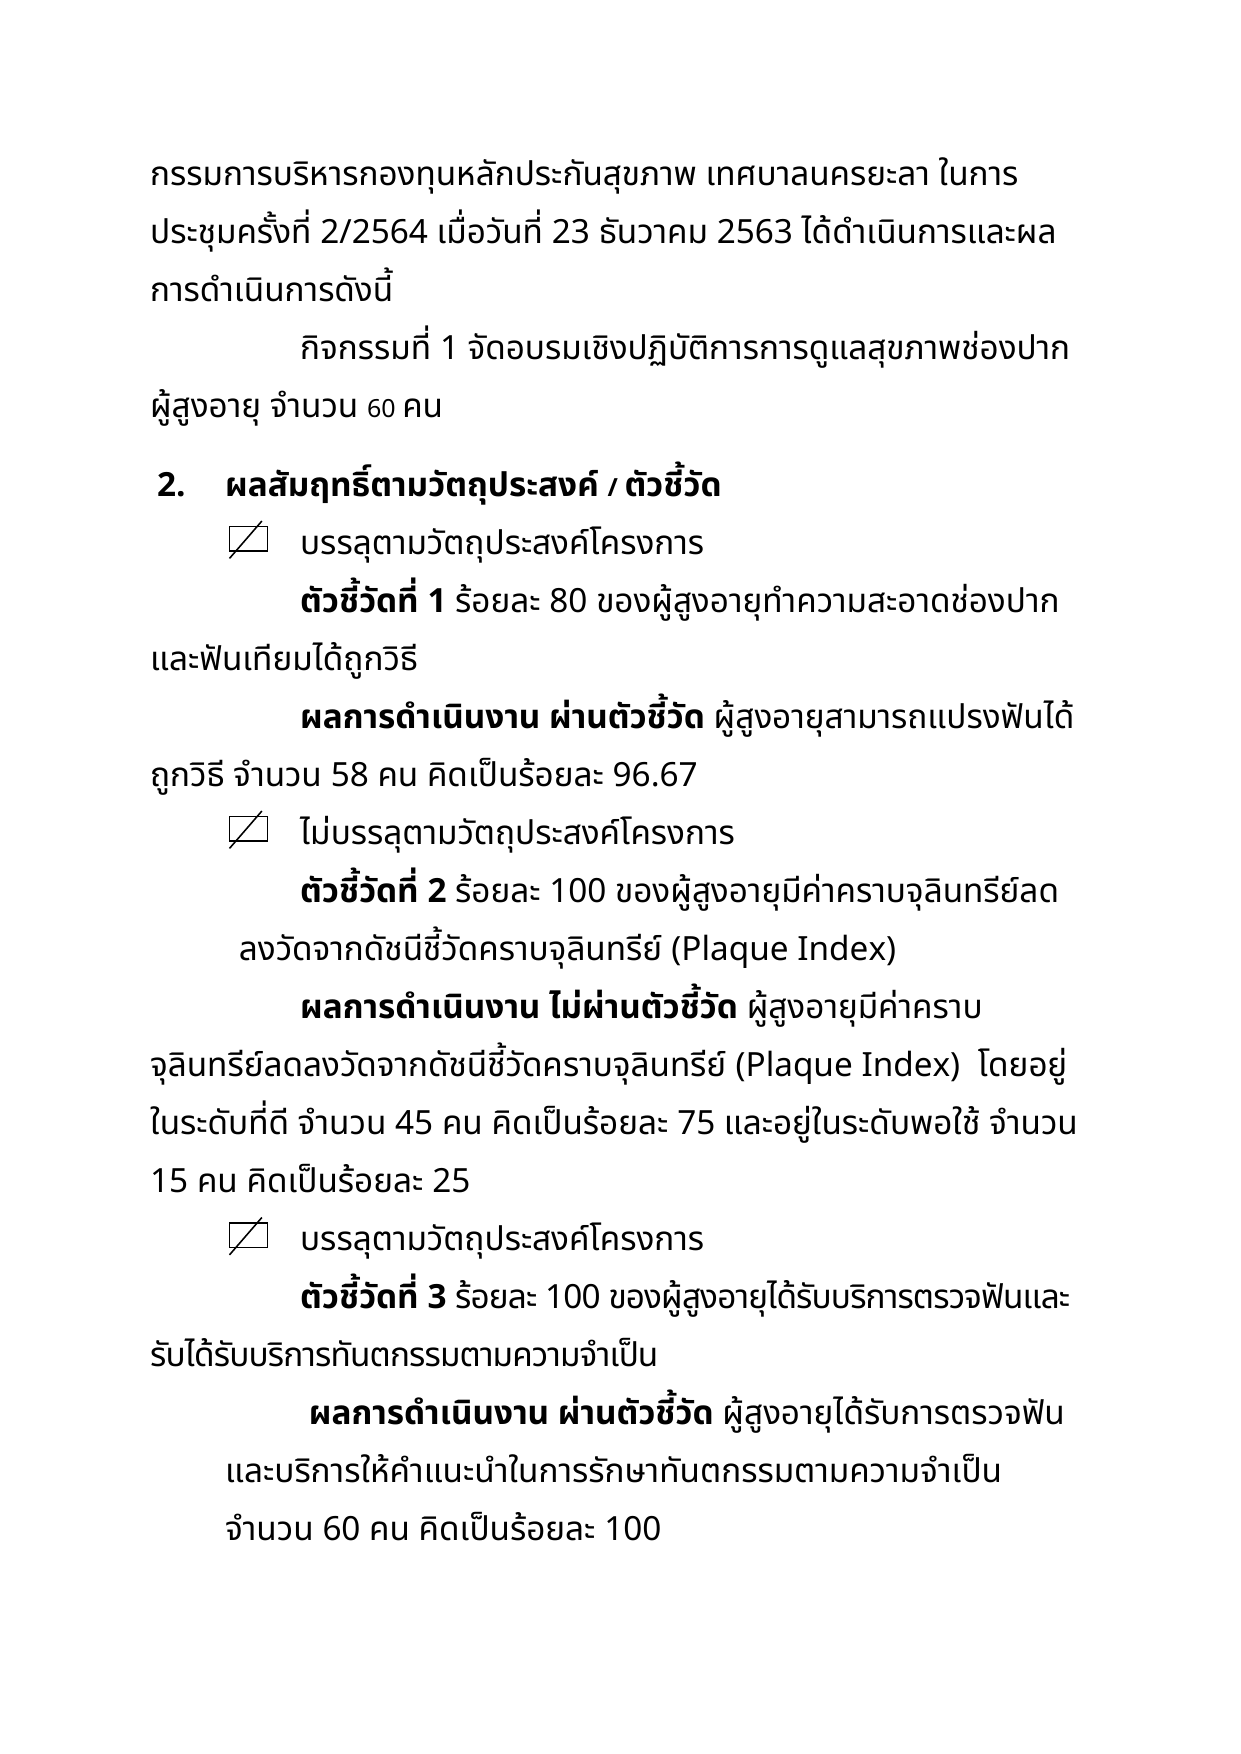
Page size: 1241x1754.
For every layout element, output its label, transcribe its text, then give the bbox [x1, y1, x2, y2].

list ผลการดำเนินงาน ผ่านตัวชี้วัด ผู้สูงอายุสามารถแปรงฟันได้ถูกวิธี จำนวน 58 คน คิดเป็นร้อยละ 96.67 [150, 693, 1090, 801]
list ผลสัมฤทธิ์ตามวัตถุประสงค์ / ตัวชี้วัด [157, 461, 1090, 511]
list ตัวชี้วัดที่ 2 ร้อยละ 100 ของผู้สูงอายุมีค่าคราบจุลินทรีย์ลดลงวัดจากดัชนีชี้วัดคราบจุลินทรีย์ (Plaque Index) [239, 867, 1090, 976]
list ตัวชี้วัดที่ 1 ร้อยละ 80 ของผู้สูงอายุทำความสะอาดช่องปากและฟันเทียมได้ถูกวิธี [150, 577, 1090, 685]
list ผลการดำเนินงาน ผ่านตัวชี้วัด ผู้สูงอายุได้รับการตรวจฟันและบริการให้คำแนะนำในการรักษาทันตกรรมตามความจำเป็น จำนวน 60 คน คิดเป็นร้อยละ 100 [225, 1389, 1090, 1556]
list ผลการดำเนินงาน ไม่ผ่านตัวชี้วัด ผู้สูงอายุมีค่าคราบจุลินทรีย์ลดลงวัดจากดัชนีชี้วัดคราบจุลินทรีย์ (Plaque Index) โดยอยู่ในระดับที่ดี จำนวน 45 คน คิดเป็นร้อยละ 75 และอยู่ในระดับพอใช้ จำนวน 15 คน คิดเป็นร้อยละ 25 [150, 983, 1090, 1208]
list ไม่บรรลุตามวัตถุประสงค์โครงการ [269, 809, 1090, 859]
list บรรลุตามวัตถุประสงค์โครงการ [269, 1215, 1090, 1266]
list ตัวชี้วัดที่ 3 ร้อยละ 100 ของผู้สูงอายุได้รับบริการตรวจฟันและรับได้รับบริการทันตกรรมตามความจำเป็น [150, 1273, 1090, 1382]
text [150, 150, 1090, 316]
list บรรลุตามวัตถุประสงค์โครงการ [269, 519, 1090, 569]
text กิจกรรมที่ 1 จัดอบรมเชิงปฏิบัติการการดูแลสุขภาพช่องปากผู้สูงอายุ จำนวน 60 คน [150, 324, 1090, 432]
